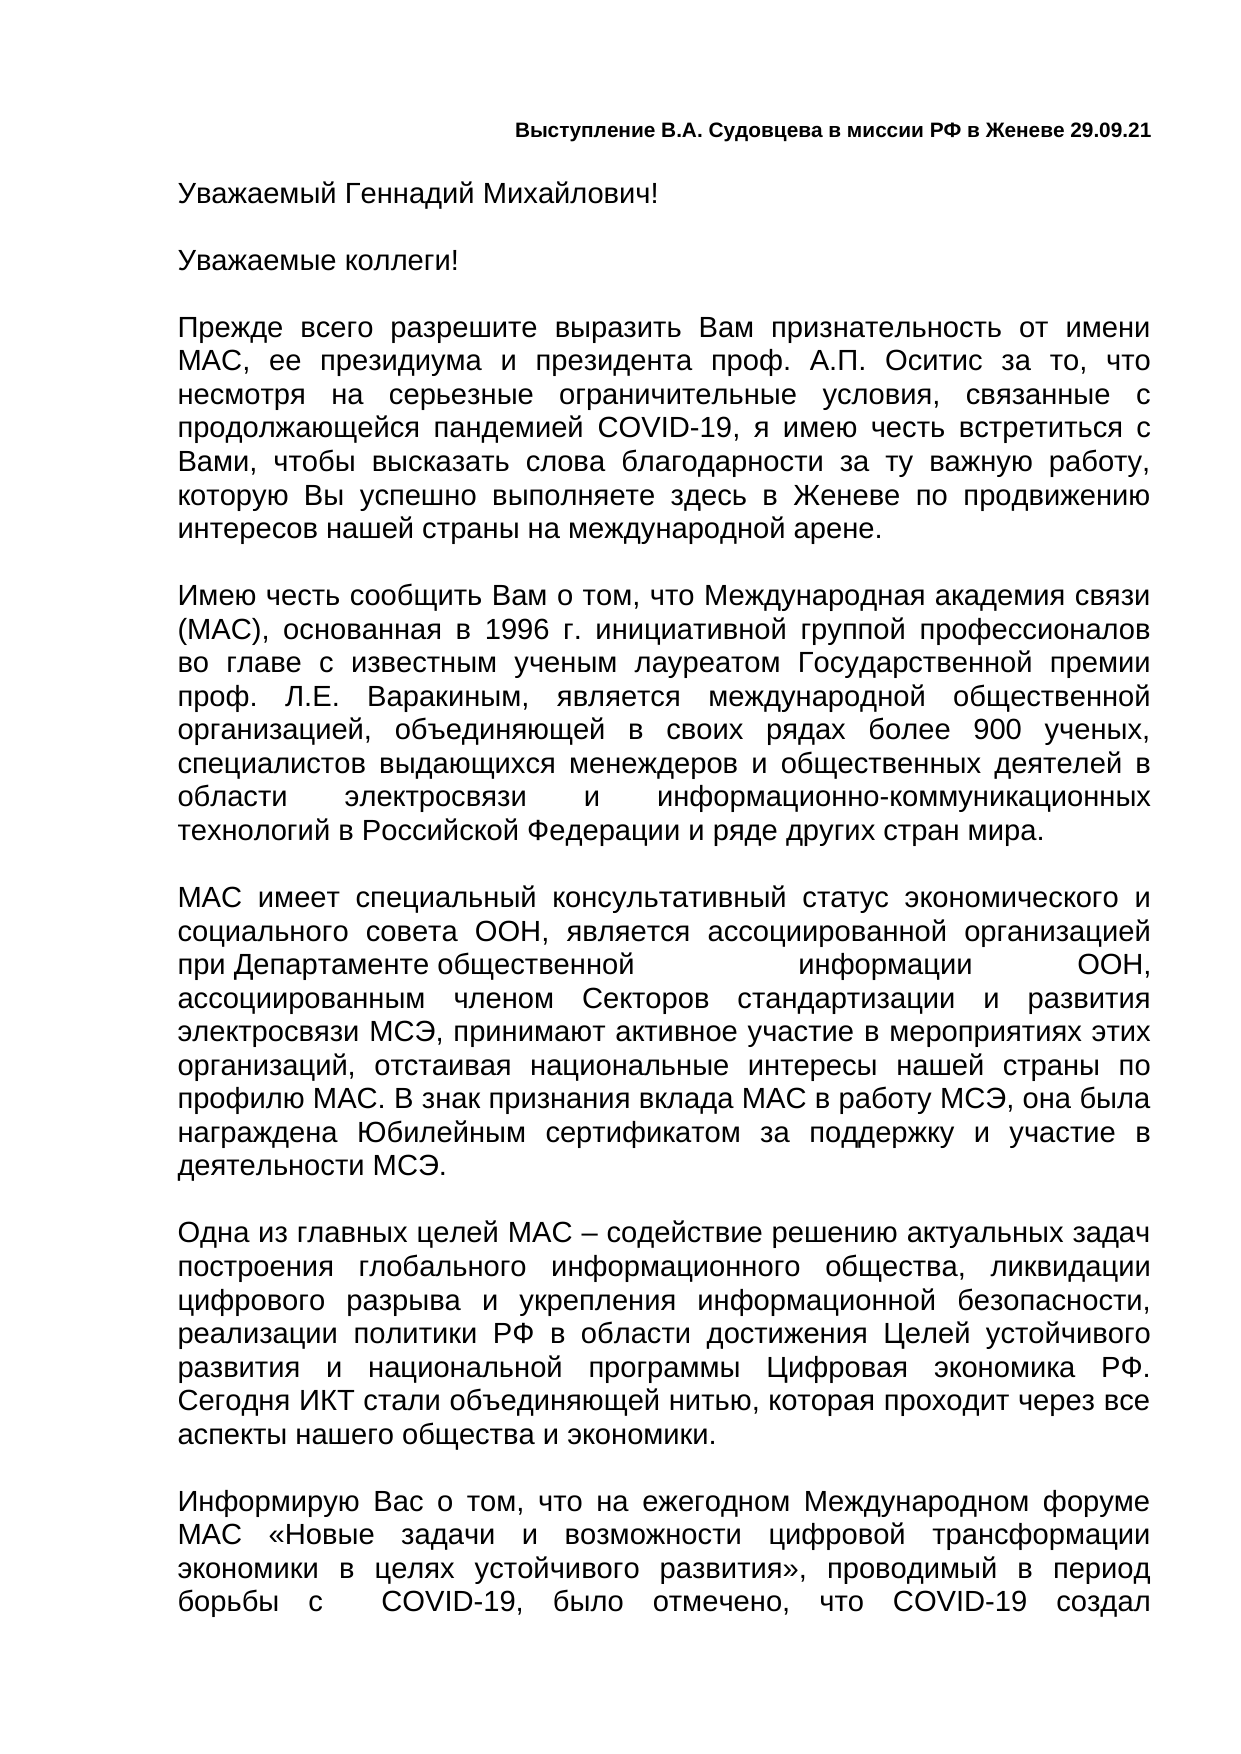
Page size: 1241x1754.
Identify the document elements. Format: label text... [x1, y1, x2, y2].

text Уважаемые коллеги! [177, 243, 1152, 276]
text МАС имеет специальный консультативный статус экономического и социального совета ООН, является ассоциированной организацией при Департаменте общественной информации ООН, ассоциированным членом Секторов стандартизации и развития электросвязи МСЭ, принимают активное участие в мероприятиях этих организаций, отстаивая национальные интересы нашей страны по профилю МАС. В знак признания вклада МАС в работу МСЭ, она была награждена Юбилейным сертификатом за поддержку и участие в деятельности МСЭ. [177, 880, 1152, 1182]
text Прежде всего разрешите выразить Вам признательность от имени МАС, ее президиума и президента проф. А.П. Оситис за то, что несмотря на серьезные ограничительные условия, связанные с продолжающейся пандемией COVID-19, я имею честь встретиться с Вами, чтобы высказать слова благодарности за ту важную работу, которую Вы успешно выполняете здесь в Женеве по продвижению интересов нашей страны на международной арене. [177, 310, 1152, 544]
text Выступление В.А. Судовцева в миссии РФ в Женеве 29.09.21 [177, 118, 1152, 142]
text Уважаемый Геннадий Михайлович! [177, 176, 1152, 209]
text Имею честь сообщить Вам о том, что Международная академия связи (МАС), основанная в 1996 г. инициативной группой профессионалов во главе с известным ученым лауреатом Государственной премии проф. Л.Е. Варакиным, является международной общественной организацией, объединяющей в своих рядах более 900 ученых, специалистов выдающихся менеждеров и общественных деятелей в области электросвязи и информационно-коммуникационных технологий в Российской Федерации и ряде других стран мира. [177, 578, 1152, 846]
text Одна из главных целей МАС – содействие решению актуальных задач построения глобального информационного общества, ликвидации цифрового разрыва и укрепления информационной безопасности, реализации политики РФ в области достижения Целей устойчивого развития и национальной программы Цифровая экономика РФ. Сегодня ИКТ стали объединяющей нитью, которая проходит через все аспекты нашего общества и экономики. [177, 1215, 1152, 1450]
